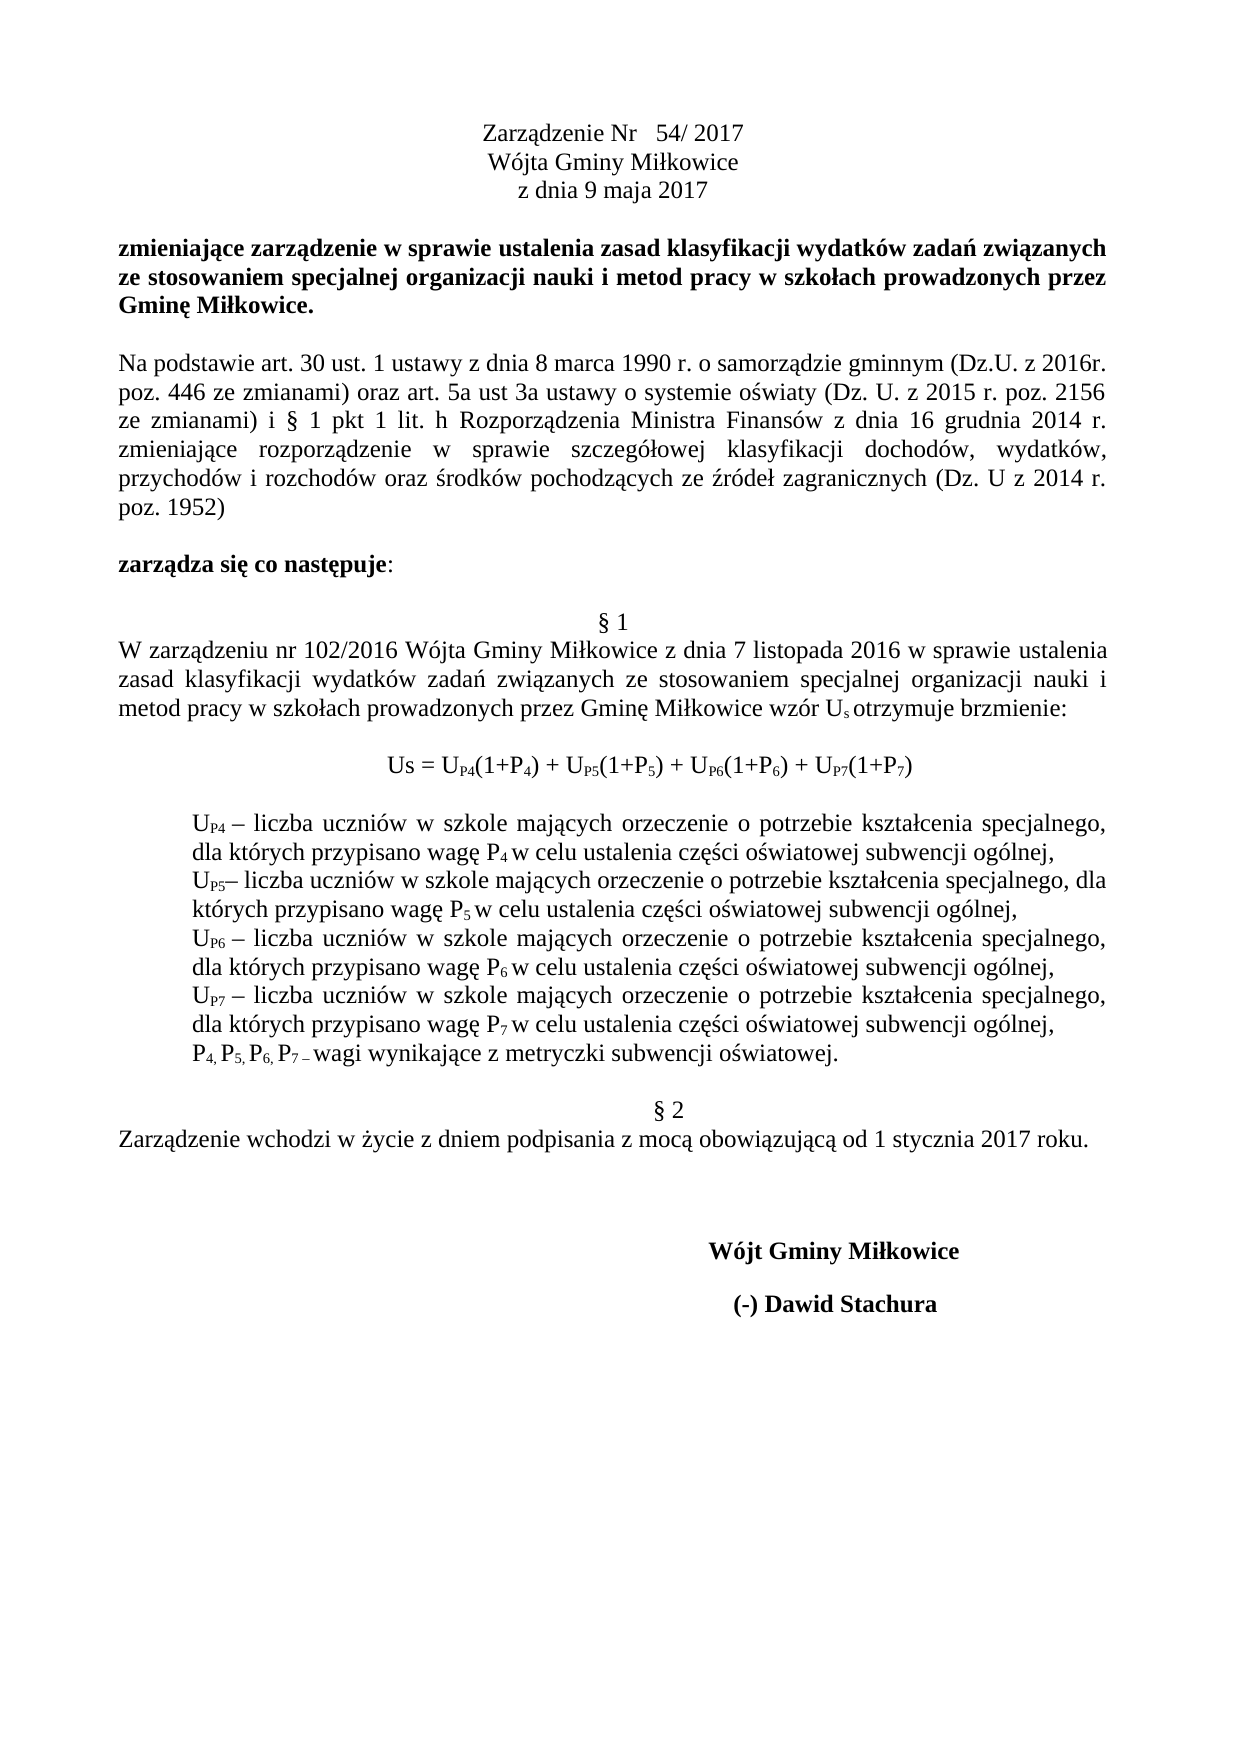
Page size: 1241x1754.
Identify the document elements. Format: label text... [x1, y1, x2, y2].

text zarządza się co następuje: [118, 549, 1107, 578]
text Na podstawie art. 30 ust. 1 ustawy z dnia 8 marca 1990 r. o samorządzie gminnym (Dz.U. z 2016r. poz. 446 ze zmianami) oraz art. 5a ust 3a ustawy o systemie oświaty (Dz. U. z 2015 r. poz. 2156 ze zmianami) i § 1 pkt 1 lit. h Rozporządzenia Ministra Finansów z dnia 16 grudnia 2014 r. zmieniające rozporządzenie w sprawie szczegółowej klasyfikacji dochodów, wydatków, przychodów i rozchodów oraz środków pochodzących ze źródeł zagranicznych (Dz. U z 2014 r. poz. 1952) [118, 348, 1107, 521]
text Wójta Gminy Miłkowice [118, 147, 1107, 176]
text UP6 – liczba uczniów w szkole mających orzeczenie o potrzebie kształcenia specjalnego, dla których przypisano wagę P6 w celu ustalenia części oświatowej subwencji ogólnej, [192, 923, 1107, 981]
text UP5– liczba uczniów w szkole mających orzeczenie o potrzebie kształcenia specjalnego, dla których przypisano wagę P5 w celu ustalenia części oświatowej subwencji ogólnej, [192, 866, 1107, 923]
text UP7 – liczba uczniów w szkole mających orzeczenie o potrzebie kształcenia specjalnego, dla których przypisano wagę P7 w celu ustalenia części oświatowej subwencji ogólnej, [192, 981, 1107, 1038]
text z dnia 9 maja 2017 [118, 176, 1107, 204]
text Zarządzenie wchodzi w życie z dniem podpisania z mocą obowiązującą od 1 stycznia 2017 roku. [118, 1124, 1107, 1153]
list § 2 [229, 1096, 1107, 1124]
text Zarządzenie Nr 54/ 2017 [118, 118, 1107, 147]
text Us = UP4(1+P4) + UP5(1+P5) + UP6(1+P6) + UP7(1+P7) [192, 751, 1107, 779]
text UP4 – liczba uczniów w szkole mających orzeczenie o potrzebie kształcenia specjalnego, dla których przypisano wagę P4 w celu ustalenia części oświatowej subwencji ogólnej, [192, 808, 1107, 866]
text Wójt Gminy Miłkowice [118, 1236, 1107, 1264]
text P4, P5, P6, P7 – wagi wynikające z metryczki subwencji oświatowej. [192, 1038, 1107, 1067]
text zmieniające zarządzenie w sprawie ustalenia zasad klasyfikacji wydatków zadań związanych ze stosowaniem specjalnej organizacji nauki i metod pracy w szkołach prowadzonych przez Gminę Miłkowice. [118, 233, 1107, 319]
text W zarządzeniu nr 102/2016 Wójta Gminy Miłkowice z dnia 7 listopada 2016 w sprawie ustalenia zasad klasyfikacji wydatków zadań związanych ze stosowaniem specjalnej organizacji nauki i metod pracy w szkołach prowadzonych przez Gminę Miłkowice wzór Us otrzymuje brzmienie: [118, 636, 1107, 722]
text § 1 [118, 607, 1107, 636]
text (-) Dawid Stachura [118, 1289, 1107, 1318]
